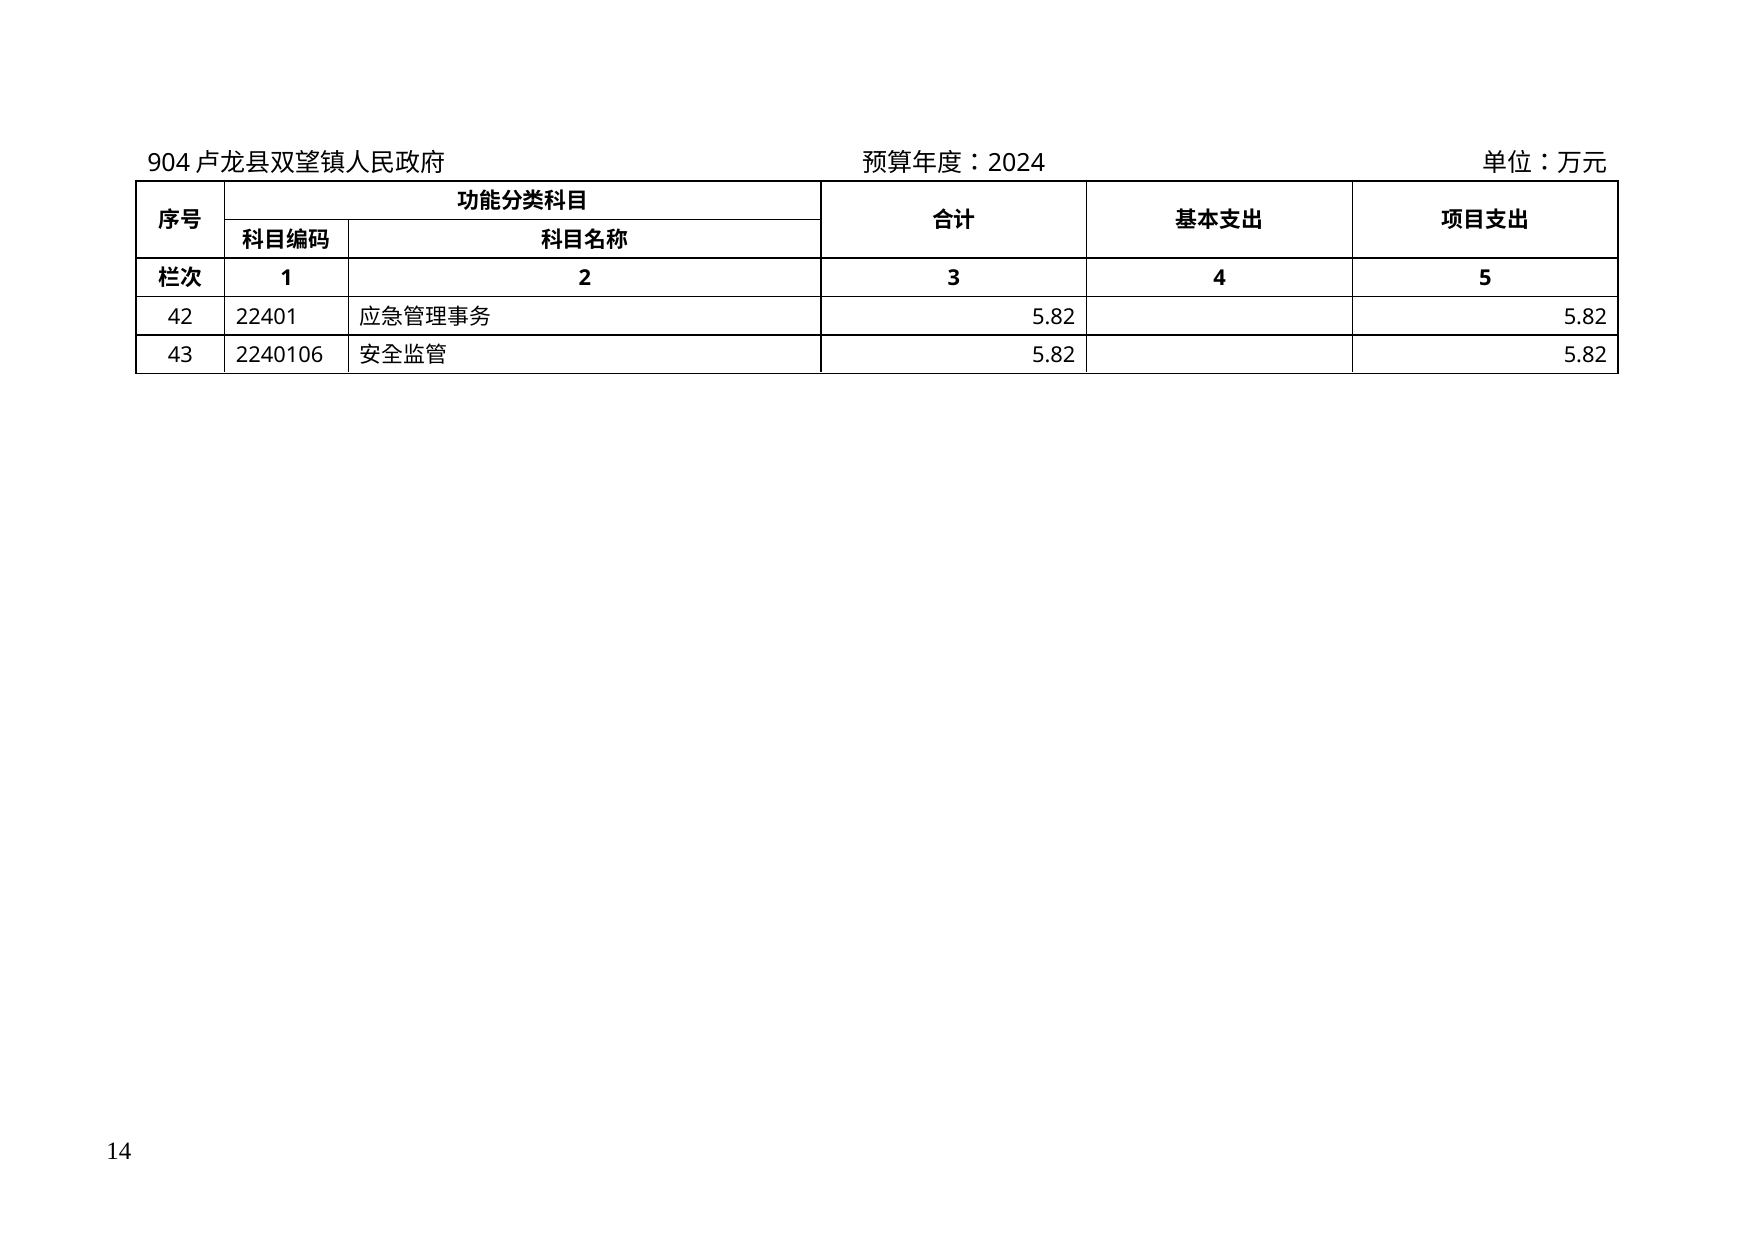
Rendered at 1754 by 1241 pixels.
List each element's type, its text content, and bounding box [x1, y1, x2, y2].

table_cell [1087, 297, 1352, 334]
table_cell 42 [137, 297, 224, 334]
table_cell 项目支出 [1353, 182, 1617, 257]
table_header 904卢龙县双望镇人民政府 [137, 143, 820, 180]
table_cell 栏次 [137, 259, 224, 296]
table_cell 43 [137, 336, 224, 372]
table_cell 序号 [137, 182, 224, 257]
table_cell 5.82 [1353, 336, 1617, 372]
table_cell [1087, 336, 1352, 372]
table_cell 安全监管 [349, 336, 820, 372]
table_cell 5.82 [822, 297, 1086, 334]
table_cell 1 [225, 259, 348, 296]
table_header 单位：万元 [1087, 143, 1617, 180]
table_cell 科目名称 [349, 220, 820, 257]
table_cell 5.82 [822, 336, 1086, 372]
table_cell 应急管理事务 [349, 297, 820, 334]
table_cell 2240106 [225, 336, 348, 372]
table_cell 功能分类科目 [225, 182, 820, 219]
table_cell 22401 [225, 297, 348, 334]
table_cell 5.82 [1353, 297, 1617, 334]
table_cell 合计 [822, 182, 1086, 257]
table_header 预算年度：2024 [822, 143, 1086, 180]
table_cell 2 [349, 259, 820, 296]
table_cell 3 [822, 259, 1086, 296]
table_cell 基本支出 [1087, 182, 1352, 257]
table_cell 科目编码 [225, 220, 348, 257]
table_cell 5 [1353, 259, 1617, 296]
table_cell 4 [1087, 259, 1352, 296]
